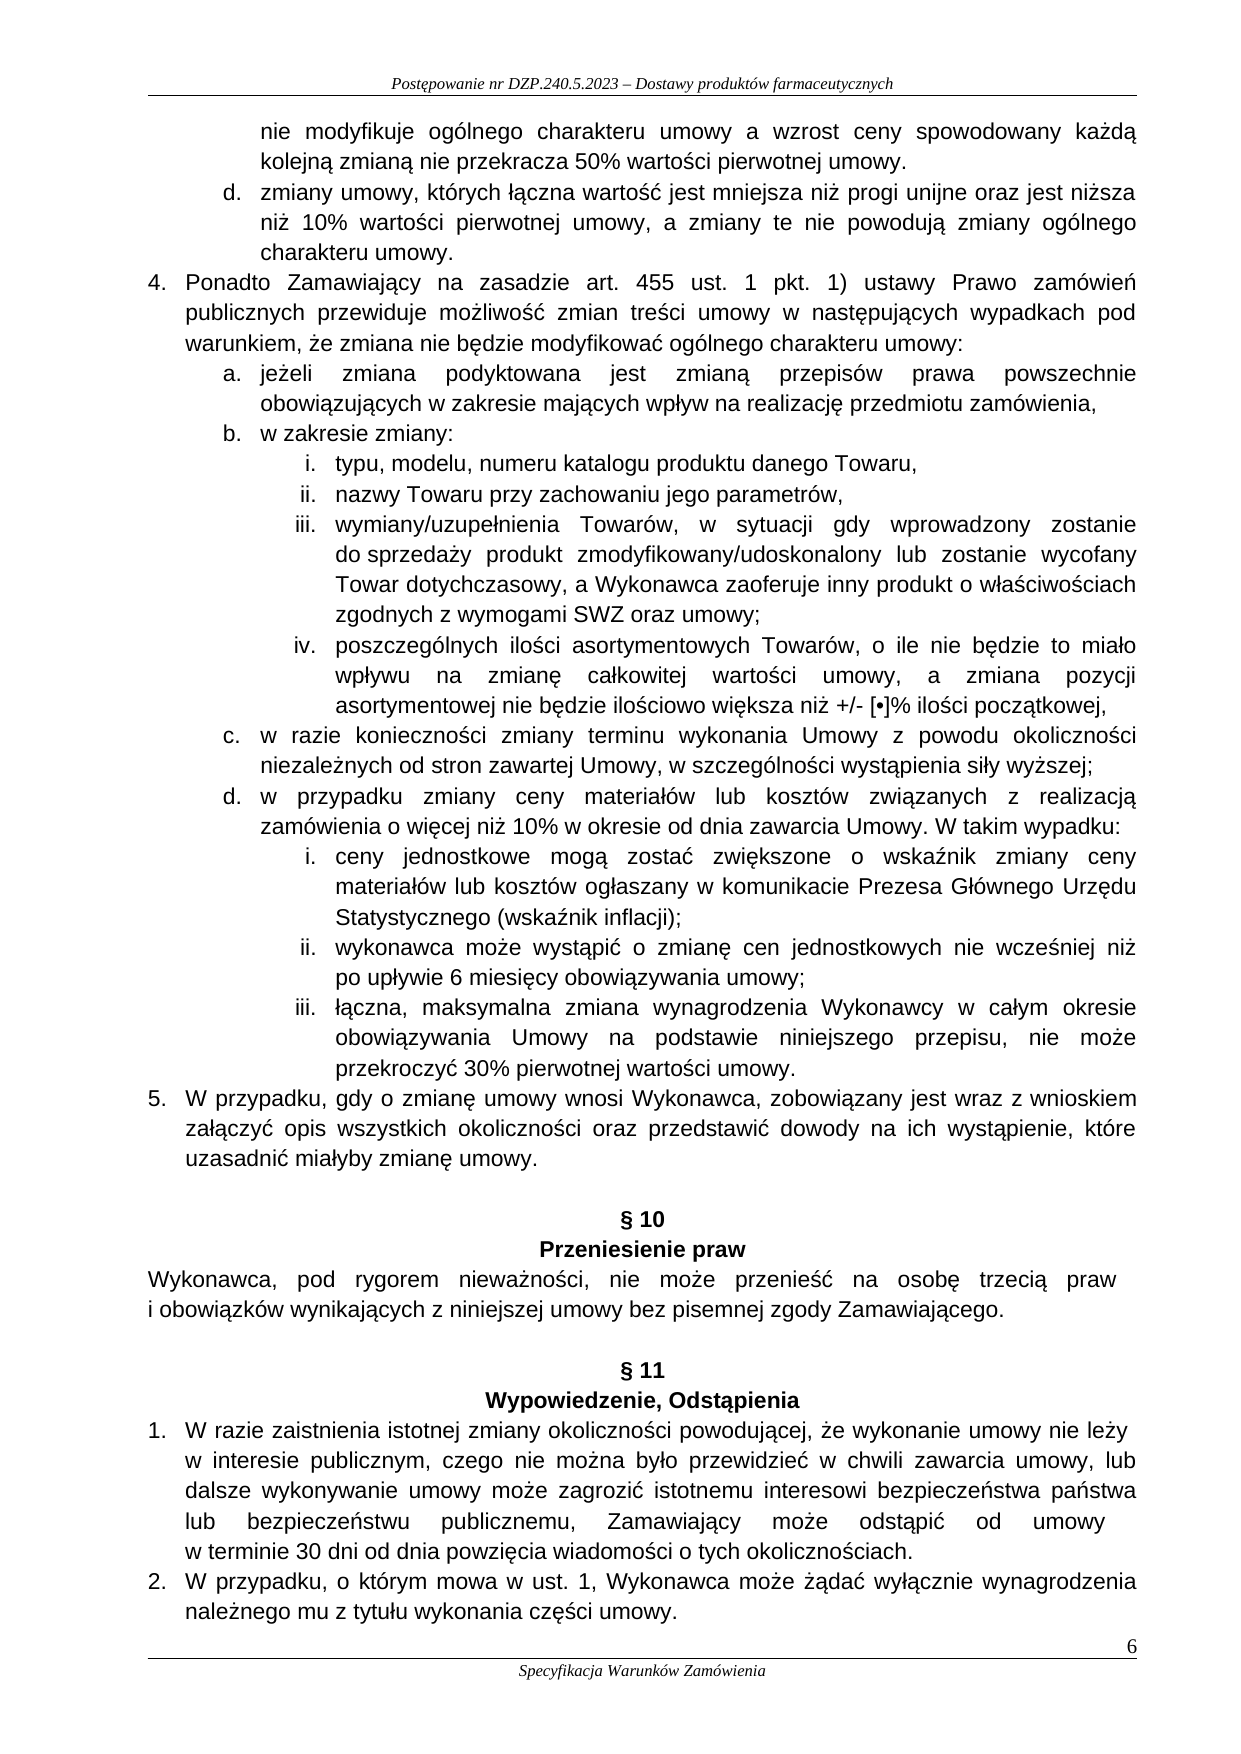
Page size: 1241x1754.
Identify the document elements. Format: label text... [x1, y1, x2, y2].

list W razie zaistnienia istotnej zmiany okoliczności powodującej, że wykonanie umowy nie leży w interesie publicznym, czego nie można było przewidzieć w chwili zawarcia umowy, lub dalsze wykonywanie umowy może zagrozić istotnemu interesowi bezpieczeństwa państwa lub bezpieczeństwu publicznemu, Zamawiający może odstąpić od umowy w terminie 30 dni od dnia powzięcia wiadomości o tych okolicznościach. [148, 1417, 1137, 1564]
list łączna, maksymalna zmiana wynagrodzenia Wykonawcy w całym okresie obowiązywania Umowy na podstawie niniejszego przepisu, nie może przekroczyć 30% pierwotnej wartości umowy. [316, 994, 1137, 1081]
text Wypowiedzenie, Odstąpienia [148, 1387, 1137, 1413]
list nazwy Towaru przy zachowaniu jego parametrów, [316, 481, 1137, 507]
list Ponadto Zamawiający na zasadzie art. 455 ust. 1 pkt. 1) ustawy Prawo zamówień publicznych przewiduje możliwość zmian treści umowy w następujących wypadkach pod warunkiem, że zmiana nie będzie modyfikować ogólnego charakteru umowy: [148, 269, 1137, 356]
text Przeniesienie praw [148, 1236, 1137, 1262]
list zmiany umowy, których łączna wartość jest mniejsza niż progi unijne oraz jest niższa niż 10% wartości pierwotnej umowy, a zmiany te nie powodują zmiany ogólnego charakteru umowy. [223, 178, 1137, 265]
list ceny jednostkowe mogą zostać zwiększone o wskaźnik zmiany ceny materiałów lub kosztów ogłaszany w komunikacie Prezesa Głównego Urzędu Statystycznego (wskaźnik inflacji); [316, 843, 1137, 930]
list typu, modelu, numeru katalogu produktu danego Towaru, [316, 450, 1137, 477]
list wykonawca może wystąpić o zmianę cen jednostkowych nie wcześniej niż po upływie 6 miesięcy obowiązywania umowy; [316, 934, 1137, 990]
text Wykonawca, pod rygorem nieważności, nie może przenieść na osobę trzecią praw i obowiązków wynikających z niniejszej umowy bez pisemnej zgody Zamawiającego. [148, 1266, 1137, 1323]
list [223, 118, 1137, 175]
list poszczególnych ilości asortymentowych Towarów, o ile nie będzie to miało wpływu na zmianę całkowitej wartości umowy, a zmiana pozycji asortymentowej nie będzie ilościowo większa niż +/- [•]% ilości początkowej, [316, 632, 1137, 718]
list W przypadku, o którym mowa w ust. 1, Wykonawca może żądać wyłącznie wynagrodzenia należnego mu z tytułu wykonania części umowy. [148, 1568, 1137, 1625]
text § 11 [148, 1357, 1137, 1383]
list w przypadku zmiany ceny materiałów lub kosztów związanych z realizacją zamówienia o więcej niż 10% w okresie od dnia zawarcia Umowy. W takim wypadku: [223, 783, 1137, 839]
text § 10 [148, 1206, 1137, 1232]
list wymiany/uzupełnienia Towarów, w sytuacji gdy wprowadzony zostanie do sprzedaży produkt zmodyfikowany/udoskonalony lub zostanie wycofany Towar dotychczasowy, a Wykonawca zaoferuje inny produkt o właściwościach zgodnych z wymogami SWZ oraz umowy; [316, 511, 1137, 628]
list jeżeli zmiana podyktowana jest zmianą przepisów prawa powszechnie obowiązujących w zakresie mających wpływ na realizację przedmiotu zamówienia, [223, 360, 1137, 416]
list w razie konieczności zmiany terminu wykonania Umowy z powodu okoliczności niezależnych od stron zawartej Umowy, w szczególności wystąpienia siły wyższej; [223, 722, 1137, 779]
list w zakresie zmiany: [223, 420, 1137, 447]
list W przypadku, gdy o zmianę umowy wnosi Wykonawca, zobowiązany jest wraz z wnioskiem załączyć opis wszystkich okoliczności oraz przedstawić dowody na ich wystąpienie, które uzasadnić miałyby zmianę umowy. [148, 1085, 1137, 1172]
